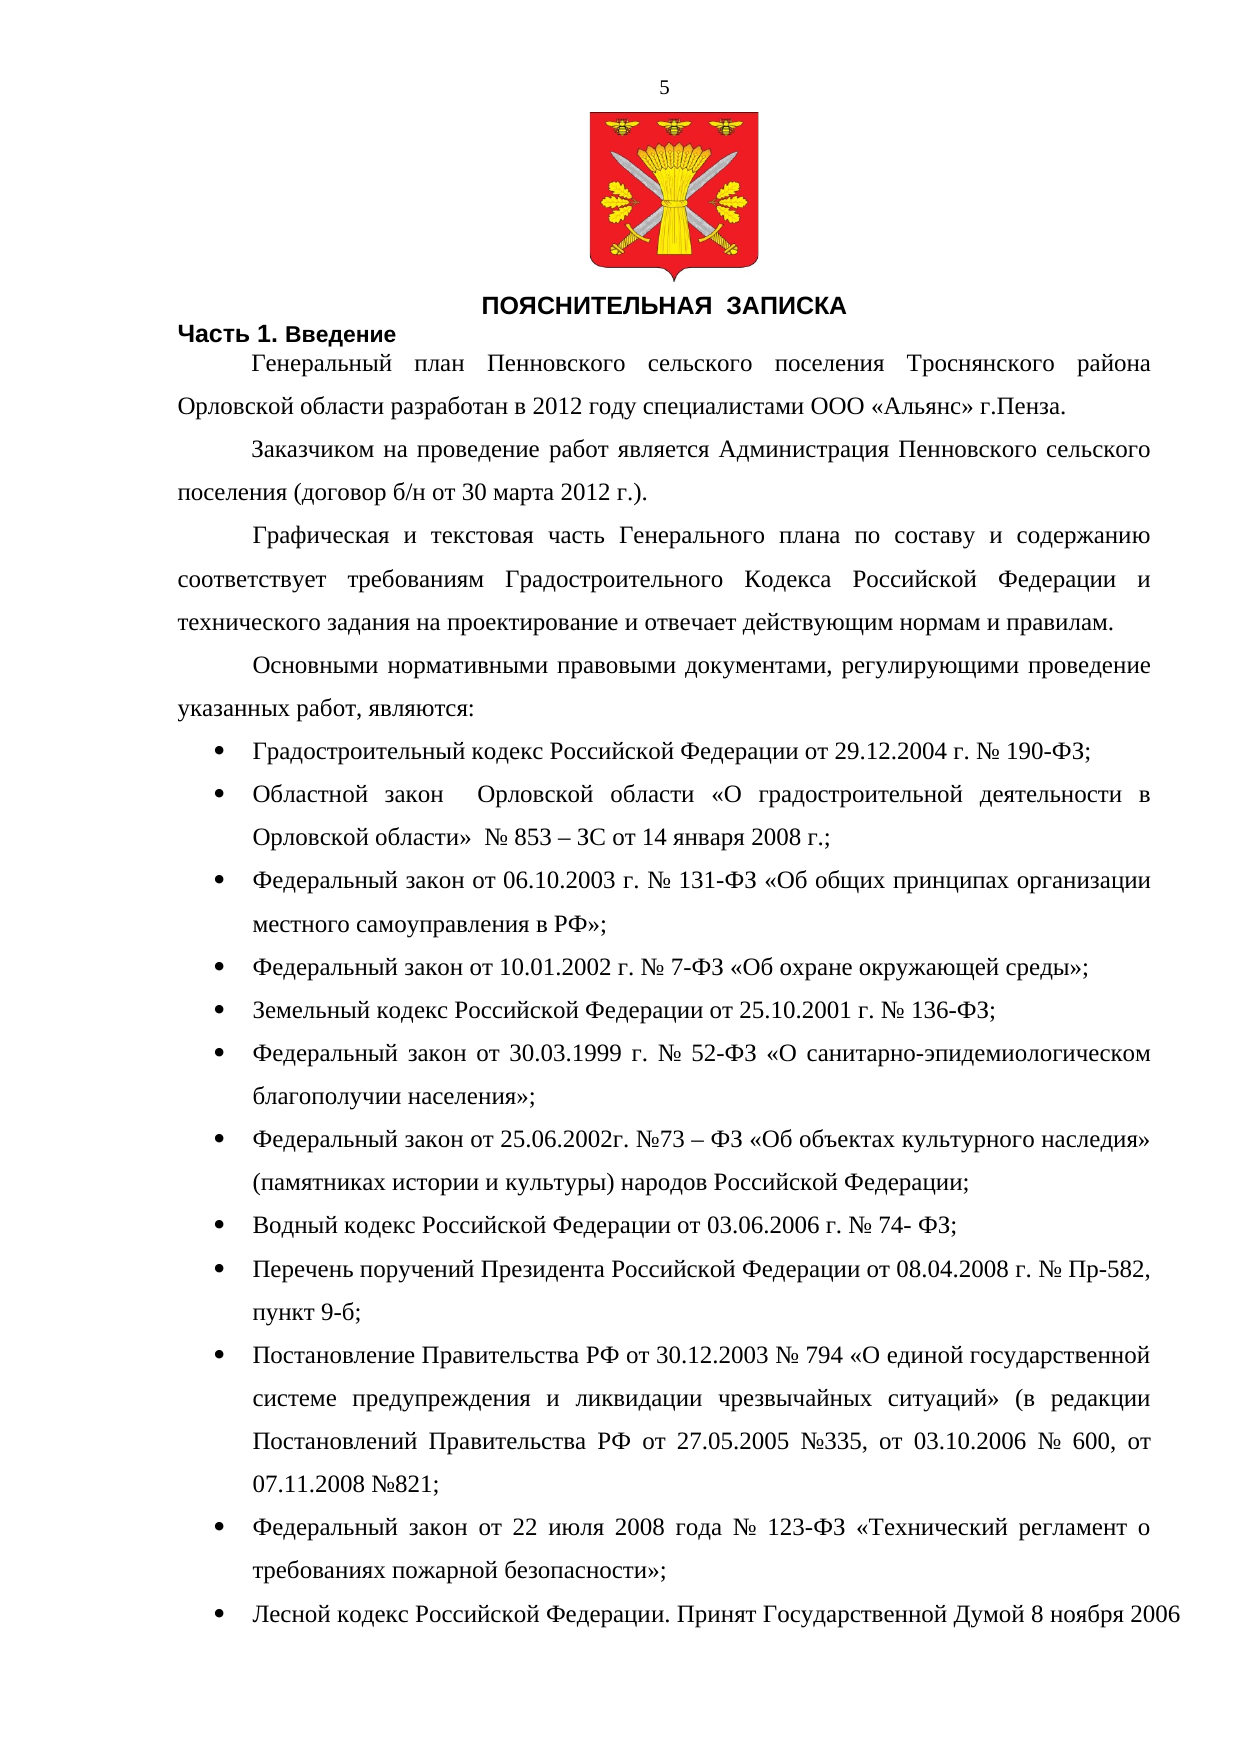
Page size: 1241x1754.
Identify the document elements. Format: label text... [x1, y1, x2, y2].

list Федеральный закон от 22 июля 2008 года № 123-ФЗ «Технический регламент о требованиях пожарной безопасности»; [215, 1512, 1152, 1584]
text Генеральный план Пенновского сельского поселения Троснянского района Орловской области разработан в 2012 году специалистами ООО «Альянс» г.Пенза. [177, 348, 1152, 420]
list Федеральный закон от 25.06.2002г. №73 – ФЗ «Об объектах культурного наследия» (памятниках истории и культуры) народов Российской Федерации; [215, 1124, 1152, 1196]
list Постановление Правительства РФ от 30.12.2003 № 794 «О единой государственной системе предупреждения и ликвидации чрезвычайных ситуаций» (в редакции Постановлений Правительства РФ от 27.05.2005 №335, от 03.10.2006 № 600, от 07.11.2008 №821; [215, 1340, 1152, 1498]
list Водный кодекс Российской Федерации от 03.06.2006 г. № 74- ФЗ; [215, 1211, 1152, 1239]
text Графическая и текстовая часть Генерального плана по составу и содержанию соответствует требованиям Градостроительного Кодекса Российской Федерации и технического задания на проектирование и отвечает действующим нормам и правилам. [177, 521, 1152, 636]
list Областной закон Орловской области «О градостроительной деятельности в Орловской области» № 853 – ЗС от 14 января 2008 г.; [215, 779, 1152, 851]
list Федеральный закон от 10.01.2002 г. № 7-ФЗ «Об охране окружающей среды»; [215, 952, 1152, 981]
list Земельный кодекс Российской Федерации от 25.10.2001 г. № 136-ФЗ; [215, 995, 1152, 1024]
list Федеральный закон от 30.03.1999 г. № 52-ФЗ «О санитарно-эпидемиологическом благополучии населения»; [215, 1038, 1152, 1110]
text ПОЯСНИТЕЛЬНАЯ ЗАПИСКА [177, 291, 1152, 319]
text Заказчиком на проведение работ является Администрация Пенновского сельского поселения (договор б/н от 30 марта 2012 г.). [177, 434, 1152, 506]
list Перечень поручений Президента Российской Федерации от 08.04.2008 г. № Пр-582, пункт 9-б; [215, 1254, 1152, 1326]
text Основными нормативными правовыми документами, регулирующими проведение указанных работ, являются: [177, 650, 1152, 722]
text Часть 1. Введение [177, 319, 1152, 348]
list Федеральный закон от 06.10.2003 г. № 131-ФЗ «Об общих принципах организации местного самоуправления в РФ»; [215, 866, 1152, 937]
list Градостроительный кодекс Российской Федерации от 29.12.2004 г. № 190-ФЗ; [215, 736, 1152, 765]
picture [589, 112, 759, 282]
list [215, 1599, 1181, 1627]
